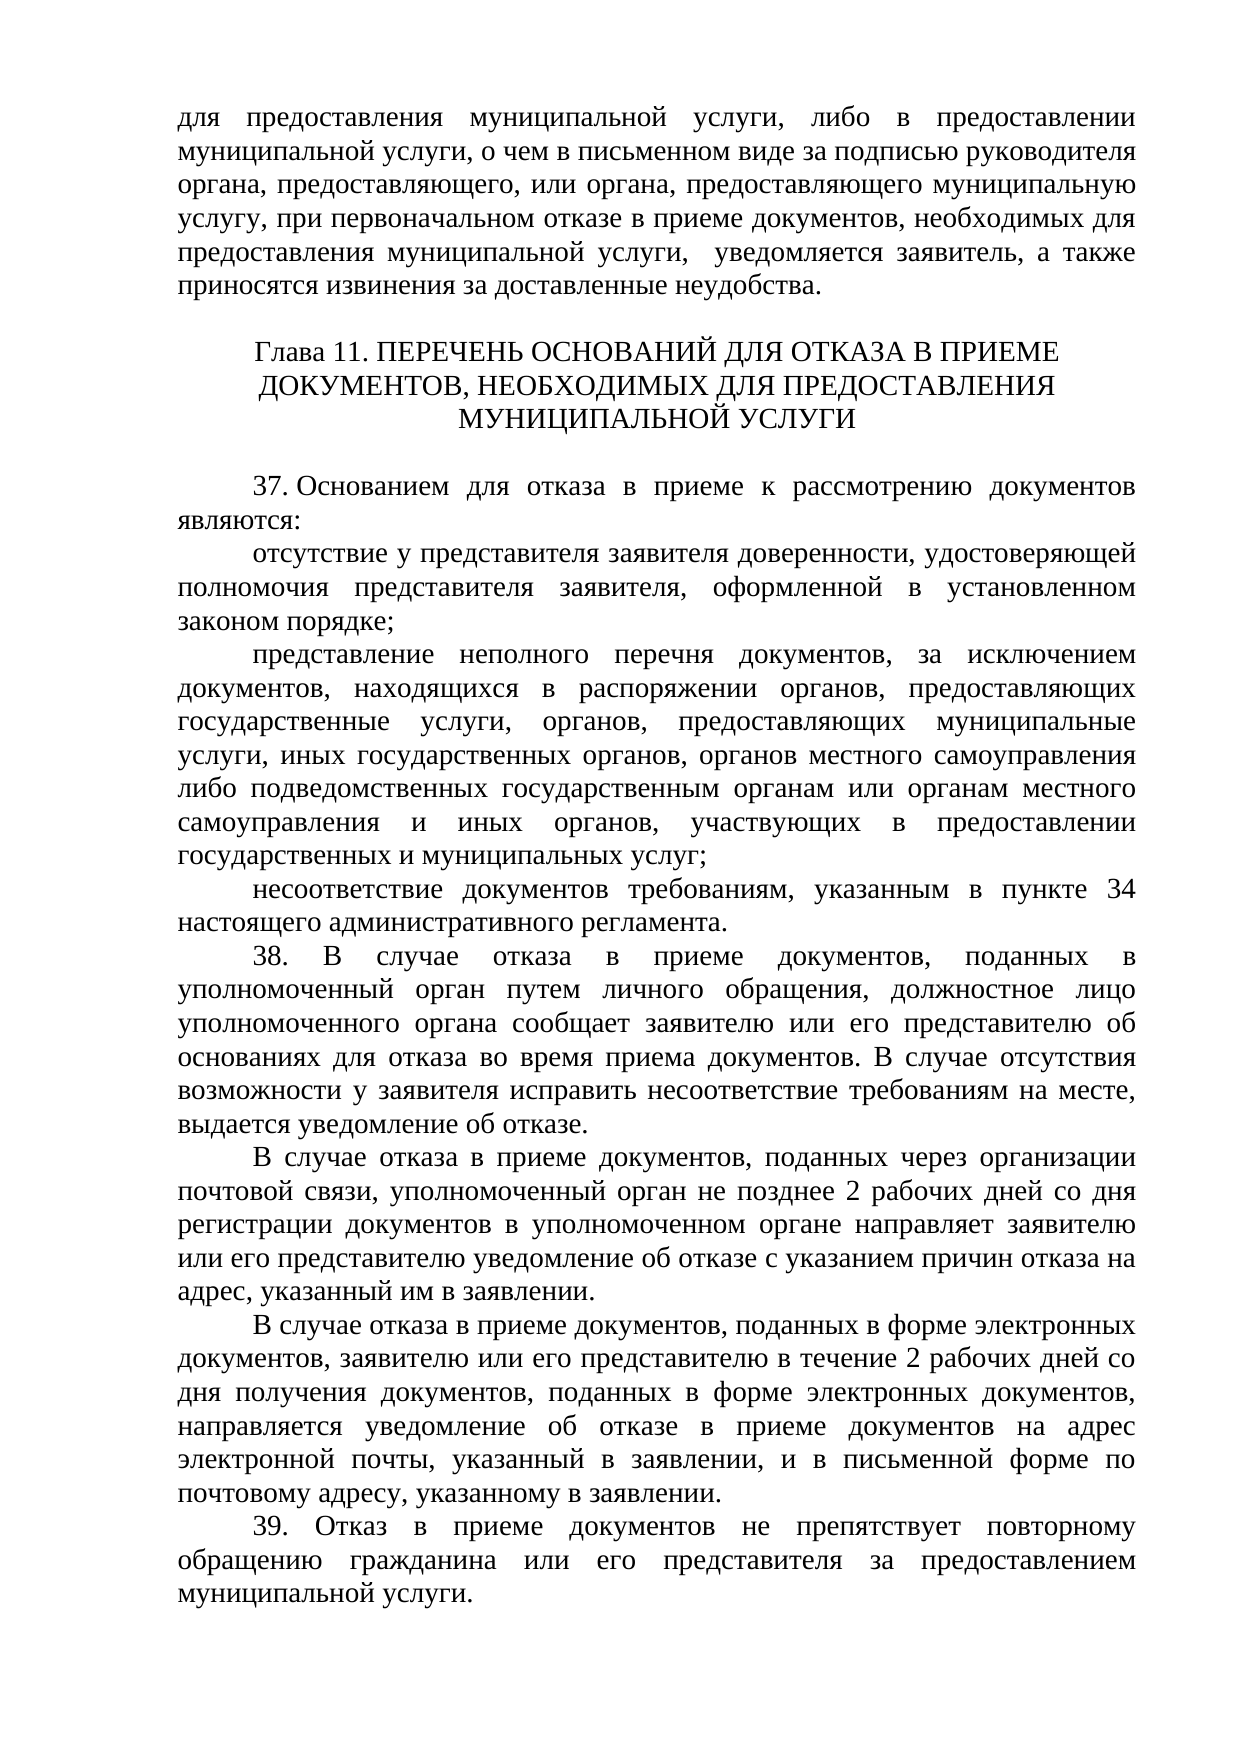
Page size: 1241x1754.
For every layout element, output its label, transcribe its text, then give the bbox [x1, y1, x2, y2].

text 39. Отказ в приеме документов не препятствует повторному обращению гражданина или его представителя за предоставлением муниципальной услуги. [177, 1508, 1137, 1609]
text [177, 99, 1137, 301]
text В случае отказа в приеме документов, поданных в форме электронных документов, заявителю или его представителю в течение 2 рабочих дней со дня получения документов, поданных в форме электронных документов, направляется уведомление об отказе в приеме документов на адрес электронной почты, указанный в заявлении, и в письменной форме по почтовому адресу, указанному в заявлении. [177, 1307, 1137, 1508]
text В случае отказа в приеме документов, поданных через организации почтовой связи, уполномоченный орган не позднее 2 рабочих дней со дня регистрации документов в уполномоченном органе направляет заявителю или его представителю уведомление об отказе с указанием причин отказа на адрес, указанный им в заявлении. [177, 1139, 1137, 1307]
text 37. Основанием для отказа в приеме к рассмотрению документов являются: [177, 468, 1137, 536]
text несоответствие документов требованиям, указанным в пункте 34 настоящего административного регламента. [177, 871, 1137, 938]
text отсутствие у представителя заявителя доверенности, удостоверяющей полномочия представителя заявителя, оформленной в установленном законом порядке; [177, 536, 1137, 636]
text представление неполного перечня документов, за исключением документов, находящихся в распоряжении органов, предоставляющих государственные услуги, органов, предоставляющих муниципальные услуги, иных государственных органов, органов местного самоуправления либо подведомственных государственным органам или органам местного самоуправления и иных органов, участвующих в предоставлении государственных и муниципальных услуг; [177, 636, 1137, 871]
text 38. В случае отказа в приеме документов, поданных в уполномоченный орган путем личного обращения, должностное лицо уполномоченного органа сообщает заявителю или его представителю об основаниях для отказа во время приема документов. В случае отсутствия возможности у заявителя исправить несоответствие требованиям на месте, выдается уведомление об отказе. [177, 938, 1137, 1139]
text Глава 11. ПЕРЕЧЕНЬ ОСНОВАНИЙ ДЛЯ ОТКАЗА В ПРИЕМЕ ДОКУМЕНТОВ, НЕОБХОДИМЫХ ДЛЯ ПРЕДОСТАВЛЕНИЯ МУНИЦИПАЛЬНОЙ УСЛУГИ [177, 334, 1137, 435]
